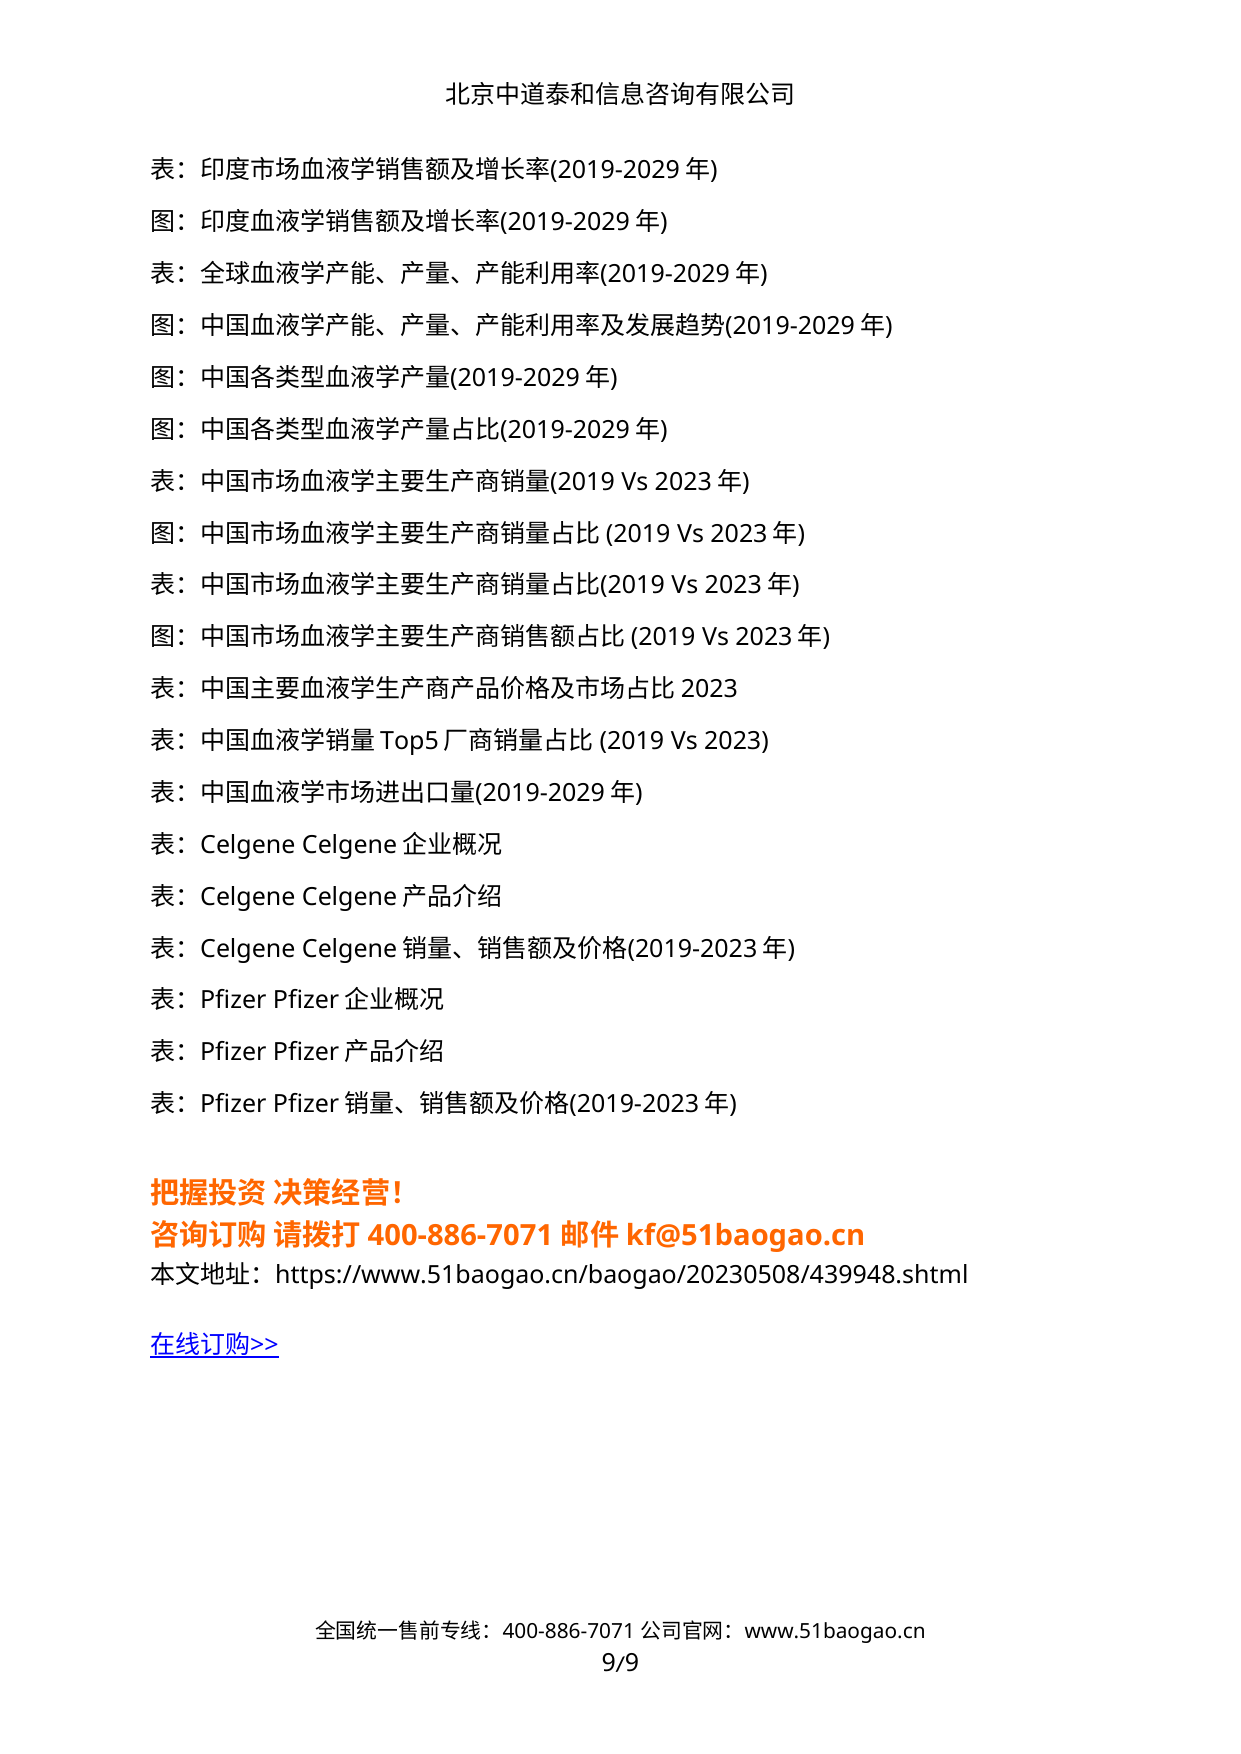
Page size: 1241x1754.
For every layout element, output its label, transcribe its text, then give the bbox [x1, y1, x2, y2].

text 表：Pfizer Pfizer销量、销售额及价格(2019-2023年) [150, 1084, 1090, 1120]
text 表：Celgene Celgene企业概况 [150, 824, 1090, 861]
text 表：中国血液学销量Top5厂商销量占比 (2019 Vs 2023) [150, 721, 1090, 757]
text 把握投资 决策经营！咨询订购 请拨打 400-886-7071 邮件 kf@51baogao.cn本文地址：https://www.51baogao.cn/baogao/20230508/439948.shtml [150, 1136, 1090, 1291]
text 图：中国市场血液学主要生产商销量占比 (2019 Vs 2023年) [150, 513, 1090, 549]
text 表：Pfizer Pfizer企业概况 [150, 980, 1090, 1016]
text 表：Pfizer Pfizer产品介绍 [150, 1032, 1090, 1068]
text 图：印度血液学销售额及增长率(2019-2029年) [150, 202, 1090, 238]
text 图：中国各类型血液学产量占比(2019-2029年) [150, 409, 1090, 446]
text 表：中国血液学市场进出口量(2019-2029年) [150, 772, 1090, 809]
text 表：中国市场血液学主要生产商销量(2019 Vs 2023年) [150, 461, 1090, 497]
text 表：中国主要血液学生产商产品价格及市场占比 2023 [150, 669, 1090, 705]
text 图：中国血液学产能、产量、产能利用率及发展趋势(2019-2029年) [150, 306, 1090, 342]
text 表：Celgene Celgene销量、销售额及价格(2019-2023年) [150, 928, 1090, 964]
text 表：Celgene Celgene产品介绍 [150, 876, 1090, 912]
text 表：印度市场血液学销售额及增长率(2019-2029年) [150, 150, 1090, 186]
text 图：中国各类型血液学产量(2019-2029年) [150, 357, 1090, 394]
text 表：全球血液学产能、产量、产能利用率(2019-2029年) [150, 254, 1090, 290]
text 在线订购>> [150, 1291, 1090, 1361]
text 表：中国市场血液学主要生产商销量占比(2019 Vs 2023年) [150, 565, 1090, 601]
text 图：中国市场血液学主要生产商销售额占比 (2019 Vs 2023年) [150, 617, 1090, 653]
